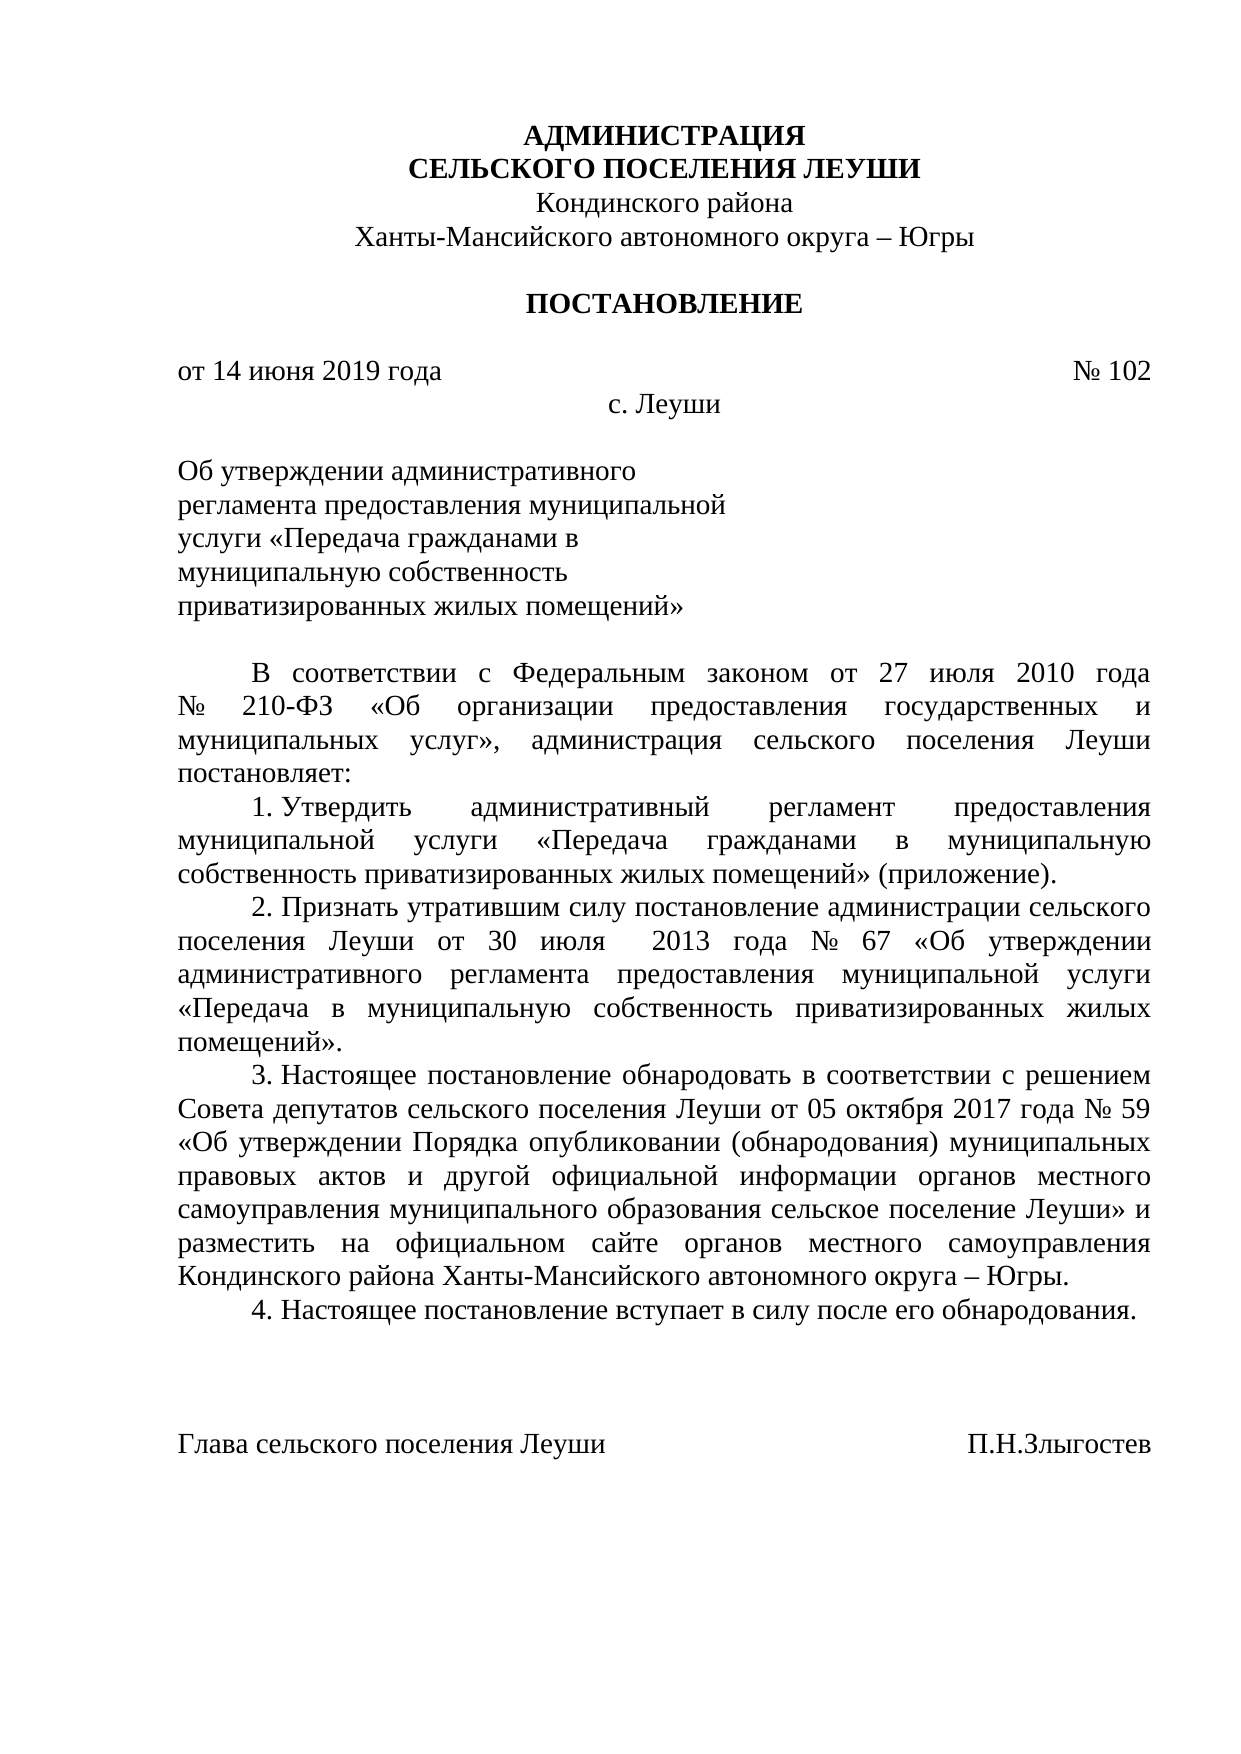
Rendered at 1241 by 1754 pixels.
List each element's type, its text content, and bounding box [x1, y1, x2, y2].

text АДМИНИСТРАЦИЯ [177, 118, 1152, 152]
text В соответствии с Федеральным законом от 27 июля 2010 года № 210-ФЗ «Об организации предоставления государственных и муниципальных услуг», администрация сельского поселения Леуши постановляет: [177, 655, 1152, 789]
list Настоящее постановление обнародовать в соответствии с решением Совета депутатов сельского поселения Леуши от 05 октября 2017 года № 59 «Об утверждении Порядка опубликовании (обнародования) муниципальных правовых актов и другой официальной информации органов местного самоуправления муниципального образования сельское поселение Леуши» и разместить на официальном сайте органов местного самоуправления Кондинского района Ханты-Мансийского автономного округа – Югры. [177, 1057, 1152, 1292]
text ПОСТАНОВЛЕНИЕ [177, 286, 1152, 319]
table_header П.Н.Злыгостев [664, 1426, 1163, 1460]
text муниципальную собственность [177, 554, 1152, 588]
title 2. Признать утратившим силу постановление администрации сельского поселения Леуши от 30 июля 2013 года № 67 «Об утверждении административного регламента предоставления муниципальной услуги «Передача в муниципальную собственность приватизированных жилых помещений». [177, 889, 1152, 1057]
text Об утверждении административного [177, 453, 1152, 487]
text СЕЛЬСКОГО ПОСЕЛЕНИЯ ЛЕУШИ [177, 152, 1152, 185]
text Кондинского района [177, 185, 1152, 219]
table_header № 102 [664, 353, 1163, 386]
text регламента предоставления муниципальной [177, 487, 1152, 521]
text услуги «Передача гражданами в [177, 521, 1152, 554]
text Ханты-Мансийского автономного округа – Югры [177, 219, 1152, 252]
table_header от 14 июня 2019 года [166, 353, 664, 386]
table_header Глава сельского поселения Леуши [166, 1426, 664, 1460]
text приватизированных жилых помещений» [177, 588, 1152, 621]
table_cell с. Леуши [166, 386, 1163, 420]
text 1. Утвердить административный регламент предоставления муниципальной услуги «Передача гражданами в муниципальную собственность приватизированных жилых помещений» (приложение). [177, 789, 1152, 889]
list Настоящее постановление вступает в силу после его обнародования. [177, 1292, 1152, 1326]
